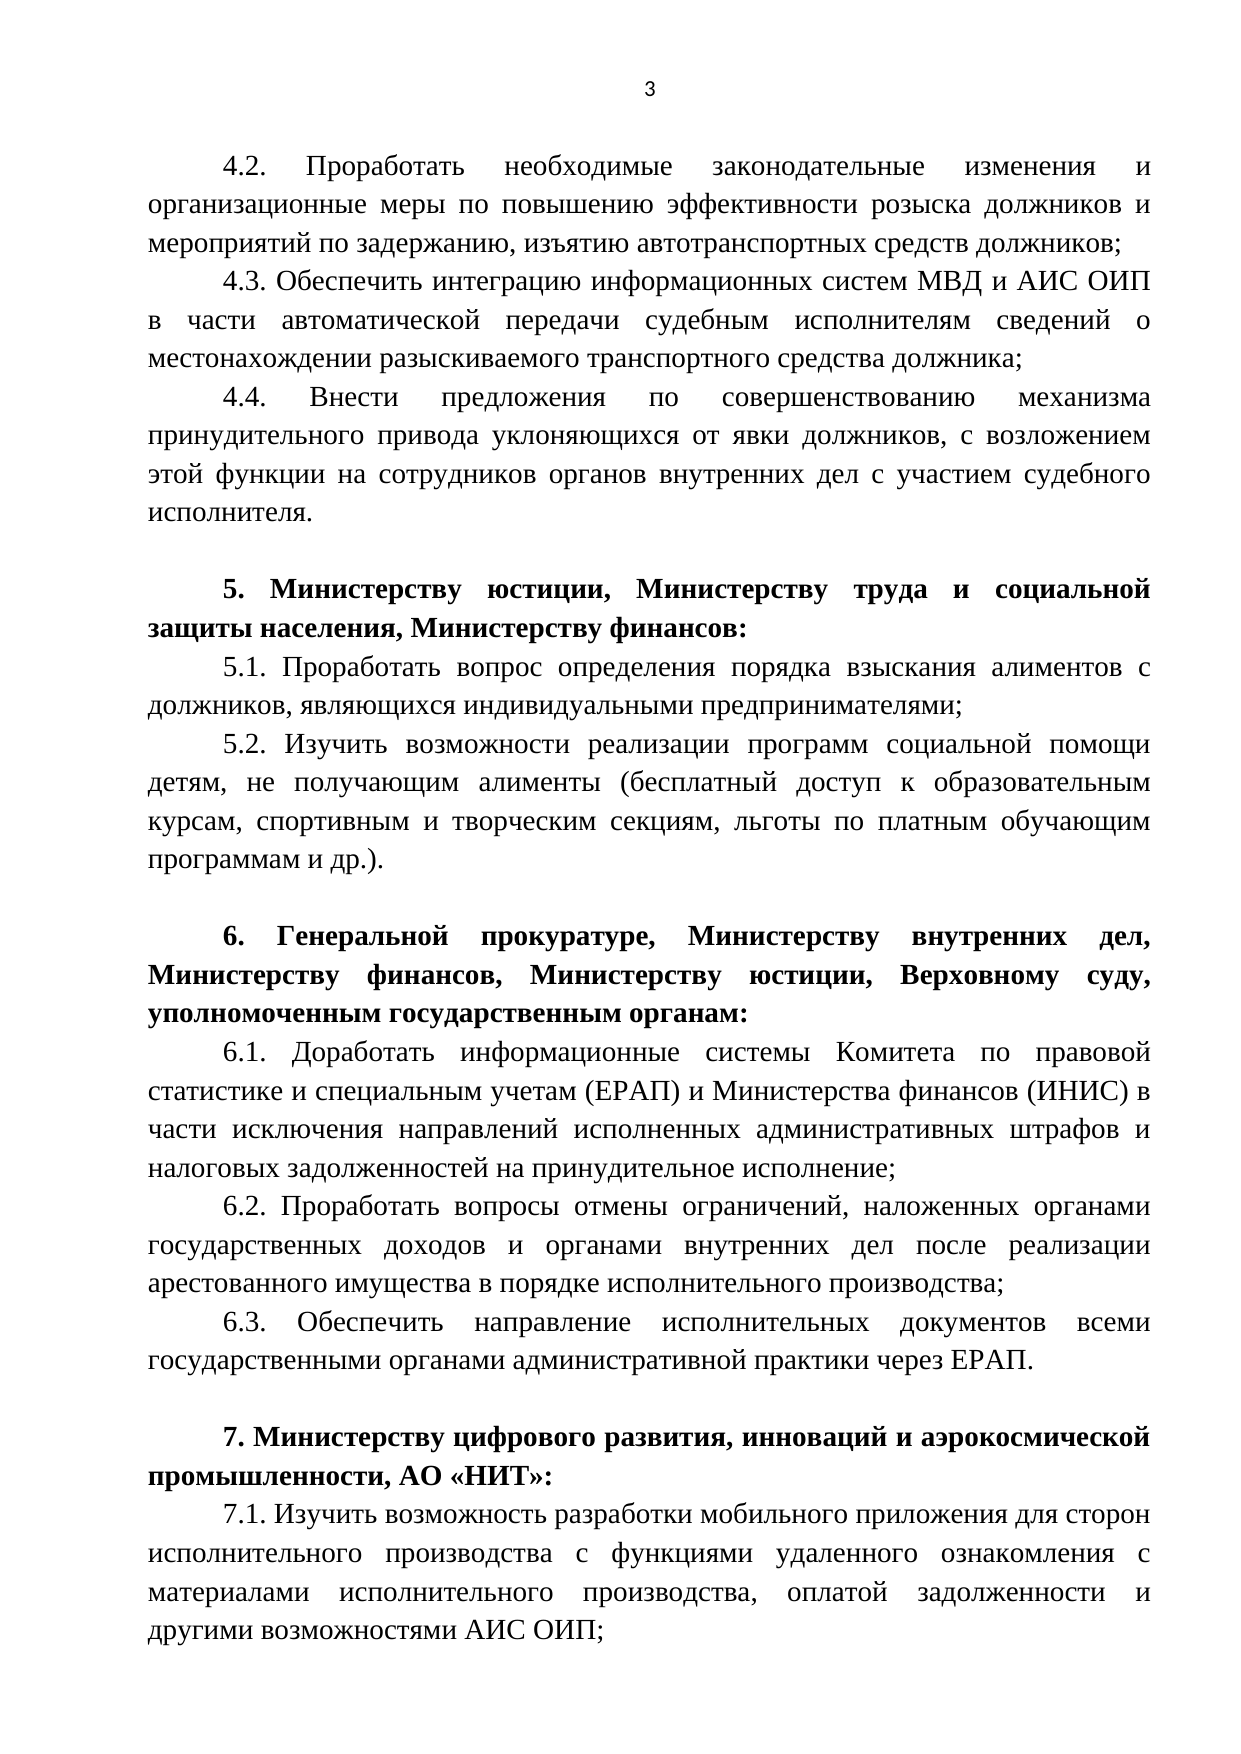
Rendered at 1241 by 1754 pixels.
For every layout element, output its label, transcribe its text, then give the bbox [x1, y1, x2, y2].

text 5. Министерству юстиции, Министерству труда и социальной защиты населения, Министерству финансов: [148, 572, 1152, 644]
text 6.1. Доработать информационные системы Комитета по правовой статистике и специальным учетам (ЕРАП) и Министерства финансов (ИНИС) в части исключения направлений исполненных административных штрафов и налоговых задолженностей на принудительное исполнение; [148, 1034, 1152, 1073]
text 7. Министерству цифрового развития, инноваций и аэрокосмической промышленности, АО «НИТ»: [148, 1419, 1152, 1492]
text 6.2. Проработать вопросы отмены ограничений, наложенных органами государственных доходов и органами внутренних дел после реализации арестованного имущества в порядке исполнительного производства; [148, 1188, 1152, 1227]
text 5.2. Изучить возможности реализации программ социальной помощи детям, не получающим алименты (бесплатный доступ к образовательным курсам, спортивным и творческим секциям, льготы по платным обучающим программам и др.). [148, 726, 1152, 764]
text 7.1. Изучить возможность разработки мобильного приложения для сторон исполнительного производства с функциями удаленного ознакомления с материалами исполнительного производства, оплатой задолженности и другими возможностями АИС ОИП; [148, 1607, 1152, 1646]
text 6. Генеральной прокуратуре, Министерству внутренних дел, Министерству финансов, Министерству юстиции, Верховному суду, уполномоченным государственным органам: [148, 918, 1152, 957]
text 5.2. Изучить возможности реализации программ социальной помощи детям, не получающим алименты (бесплатный доступ к образовательным курсам, спортивным и творческим секциям, льготы по платным обучающим программам и др.). [148, 836, 1152, 875]
text 7.1. Изучить возможность разработки мобильного приложения для сторон исполнительного производства с функциями удаленного ознакомления с материалами исполнительного производства, оплатой задолженности и другими возможностями АИС ОИП; [148, 1497, 1152, 1535]
text 4.2. Проработать необходимые законодательные изменения и организационные меры по повышению эффективности розыска должников и мероприятий по задержанию, изъятию автотранспортных средств должников; [148, 148, 1152, 186]
text 4.2. Проработать необходимые законодательные изменения и организационные меры по повышению эффективности розыска должников и мероприятий по задержанию, изъятию автотранспортных средств должников; [148, 220, 1152, 258]
text 6.1. Доработать информационные системы Комитета по правовой статистике и специальным учетам (ЕРАП) и Министерства финансов (ИНИС) в части исключения направлений исполненных административных штрафов и налоговых задолженностей на принудительное исполнение; [148, 1145, 1152, 1183]
text 4.4. Внести предложения по совершенствованию механизма принудительного привода уклоняющихся от явки должников, с возложением этой функции на сотрудников органов внутренних дел с участием судебного исполнителя. [148, 489, 1152, 528]
text 4.3. Обеспечить интеграцию информационных систем МВД и АИС ОИП в части автоматической передачи судебным исполнителям сведений о местонахождении разыскиваемого транспортного средства должника; [148, 335, 1152, 374]
text 5.1. Проработать вопрос определения порядка взыскания алиментов с должников, являющихся индивидуальными предпринимателями; [148, 649, 1152, 721]
text 4.4. Внести предложения по совершенствованию механизма принудительного привода уклоняющихся от явки должников, с возложением этой функции на сотрудников органов внутренних дел с участием судебного исполнителя. [148, 379, 1152, 418]
text 4.3. Обеспечить интеграцию информационных систем МВД и АИС ОИП в части автоматической передачи судебным исполнителям сведений о местонахождении разыскиваемого транспортного средства должника; [148, 263, 1152, 302]
text 6. Генеральной прокуратуре, Министерству внутренних дел, Министерству финансов, Министерству юстиции, Верховному суду, уполномоченным государственным органам: [148, 991, 1152, 1029]
text 6.2. Проработать вопросы отмены ограничений, наложенных органами государственных доходов и органами внутренних дел после реализации арестованного имущества в порядке исполнительного производства; [148, 1260, 1152, 1299]
text 6.3. Обеспечить направление исполнительных документов всеми государственными органами административной практики через ЕРАП. [148, 1304, 1152, 1376]
